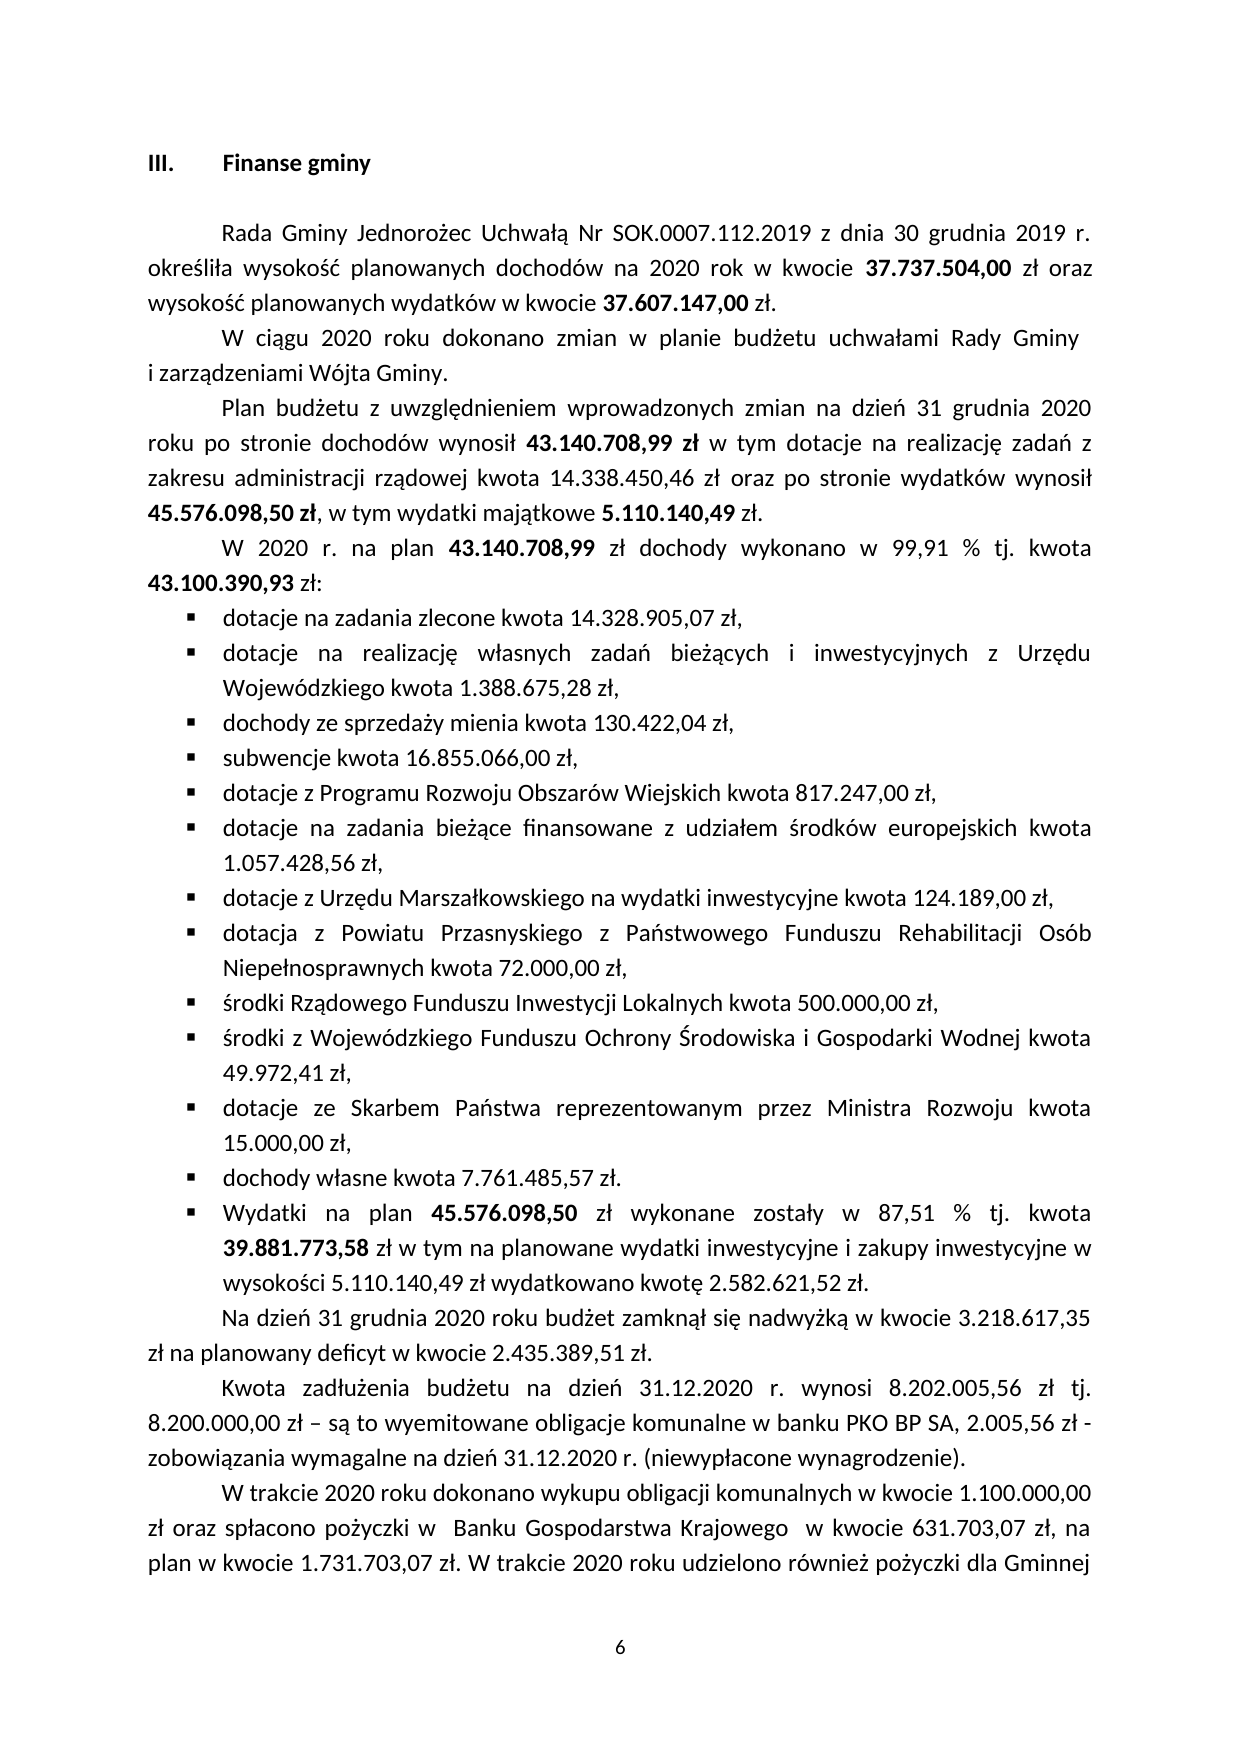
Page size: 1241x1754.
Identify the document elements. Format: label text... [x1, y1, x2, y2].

text Na dzień 31 grudnia 2020 roku budżet zamknął się nadwyżką w kwocie 3.218.617,35 zł na planowany deficyt w kwocie 2.435.389,51 zł. [148, 1303, 1093, 1368]
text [148, 1478, 1093, 1578]
list środki z Wojewódzkiego Funduszu Ochrony Środowiska i Gospodarki Wodnej kwota 49.972,41 zł, [185, 1023, 1093, 1088]
list dotacje na zadania zlecone kwota 14.328.905,07 zł, [185, 603, 1093, 633]
list Wydatki na plan 45.576.098,50 zł wykonane zostały w 87,51 % tj. kwota 39.881.773,58 zł w tym na planowane wydatki inwestycyjne i zakupy inwestycyjne w wysokości 5.110.140,49 zł wydatkowano kwotę 2.582.621,52 zł. [185, 1198, 1093, 1298]
list dochody ze sprzedaży mienia kwota 130.422,04 zł, [185, 708, 1093, 738]
list dotacje z Programu Rozwoju Obszarów Wiejskich kwota 817.247,00 zł, [185, 778, 1093, 808]
list dotacje na realizację własnych zadań bieżących i inwestycyjnych z Urzędu Wojewódzkiego kwota 1.388.675,28 zł, [185, 638, 1093, 703]
text W 2020 r. na plan 43.140.708,99 zł dochody wykonano w 99,91 % tj. kwota 43.100.390,93 zł: [148, 533, 1093, 598]
list dotacje z Urzędu Marszałkowskiego na wydatki inwestycyjne kwota 124.189,00 zł, [185, 883, 1093, 913]
list środki Rządowego Funduszu Inwestycji Lokalnych kwota 500.000,00 zł, [185, 988, 1093, 1018]
list dochody własne kwota 7.761.485,57 zł. [185, 1163, 1093, 1193]
list dotacje na zadania bieżące finansowane z udziałem środków europejskich kwota 1.057.428,56 zł, [185, 813, 1093, 878]
list Finanse gminy [148, 148, 1130, 178]
text Kwota zadłużenia budżetu na dzień 31.12.2020 r. wynosi 8.202.005,56 zł tj. 8.200.000,00 zł – są to wyemitowane obligacje komunalne w banku PKO BP SA, 2.005,56 zł - zobowiązania wymagalne na dzień 31.12.2020 r. (niewypłacone wynagrodzenie). [148, 1373, 1093, 1473]
text Plan budżetu z uwzględnieniem wprowadzonych zmian na dzień 31 grudnia 2020 roku po stronie dochodów wynosił 43.140.708,99 zł w tym dotacje na realizację zadań z zakresu administracji rządowej kwota 14.338.450,46 zł oraz po stronie wydatków wynosił 45.576.098,50 zł, w tym wydatki majątkowe 5.110.140,49 zł. [148, 393, 1093, 528]
list dotacja z Powiatu Przasnyskiego z Państwowego Funduszu Rehabilitacji Osób Niepełnosprawnych kwota 72.000,00 zł, [185, 918, 1093, 983]
list subwencje kwota 16.855.066,00 zł, [185, 743, 1093, 773]
text W ciągu 2020 roku dokonano zmian w planie budżetu uchwałami Rady Gminy i zarządzeniami Wójta Gminy. [148, 323, 1093, 388]
text Rada Gminy Jednorożec Uchwałą Nr SOK.0007.112.2019 z dnia 30 grudnia 2019 r. określiła wysokość planowanych dochodów na 2020 rok w kwocie 37.737.504,00 zł oraz wysokość planowanych wydatków w kwocie 37.607.147,00 zł. [148, 218, 1093, 318]
list dotacje ze Skarbem Państwa reprezentowanym przez Ministra Rozwoju kwota 15.000,00 zł, [185, 1093, 1093, 1158]
